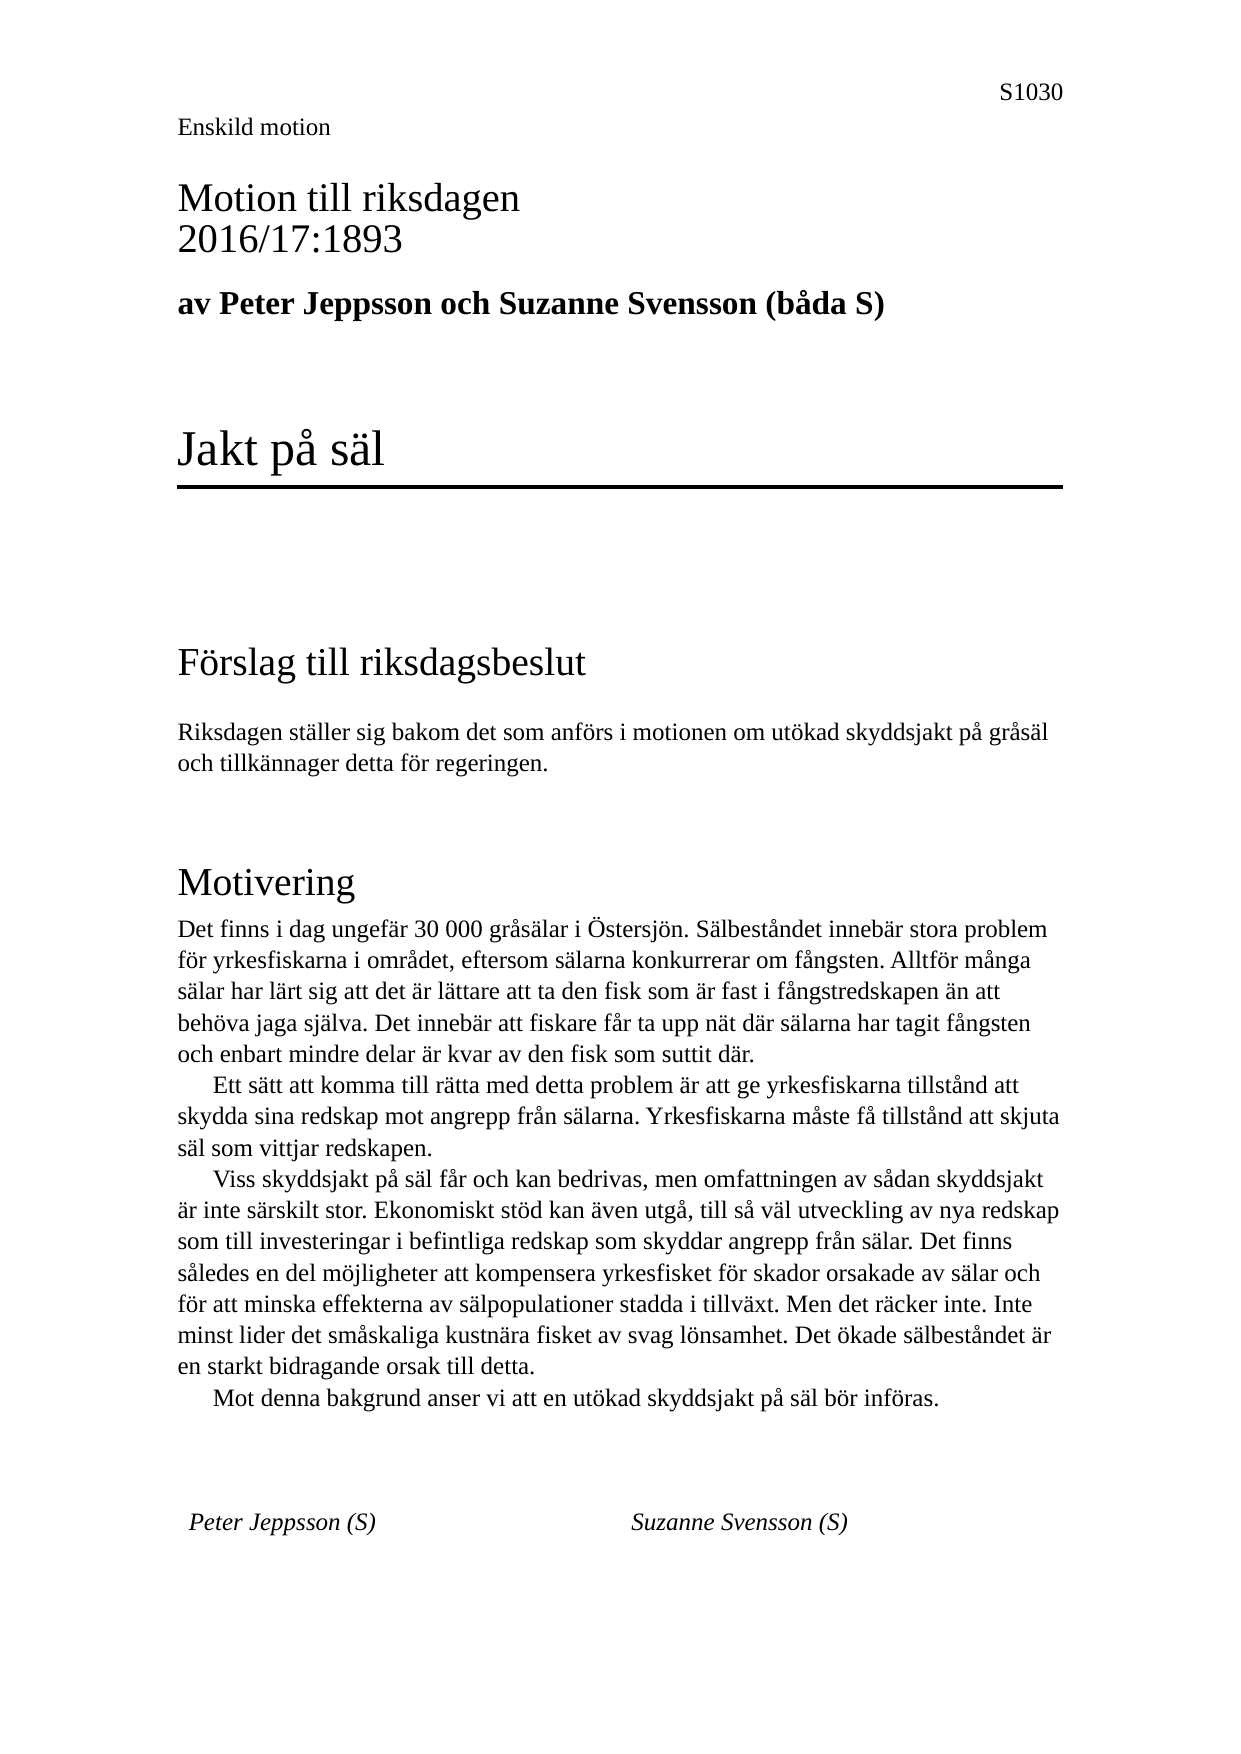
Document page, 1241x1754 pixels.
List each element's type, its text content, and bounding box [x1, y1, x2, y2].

subtitle Motivering [177, 862, 1063, 903]
text Ett sätt att komma till rätta med detta problem är att ge yrkesfiskarna tillstånd att skydda sina redskap mot angrepp från sälarna. Yrkesfiskarna måste få tillstånd att skjuta säl som vittjar redskapen. [177, 1068, 1063, 1161]
table_header Suzanne Svensson (S) [620, 1474, 1063, 1543]
table_header Peter Jeppsson (S) [177, 1474, 620, 1543]
text Mot denna bakgrund anser vi att en utökad skyddsjakt på säl bör införas. [177, 1380, 1063, 1411]
text Det finns i dag ungefär 30 000 gråsälar i Östersjön. Sälbeståndet innebär stora problem för yrkesfiskarna i området, eftersom sälarna konkurrerar om fångsten. Alltför många sälar har lärt sig att det är lättare att ta den fisk som är fast i fångstredskapen än att behöva jaga själva. Det innebär att fiskare får ta upp nät där sälarna har tagit fångsten och enbart mindre delar är kvar av den fisk som suttit där. [177, 911, 1063, 1068]
text Viss skyddsjakt på säl får och kan bedrivas, men omfattningen av sådan skyddsjakt är inte särskilt stor. Ekonomiskt stöd kan även utgå, till så väl utveckling av nya redskap som till investeringar i befintliga redskap som skyddar angrepp från sälar. Det finns således en del möjligheter att kompensera yrkesfisket för skador orsakade av sälar och för att minska effekterna av sälpopulationer stadda i tillväxt. Men det räcker inte. Inte minst lider det småskaliga kustnära fisket av svag lönsamhet. Det ökade sälbeståndet är en starkt bidragande orsak till detta. [177, 1161, 1063, 1380]
